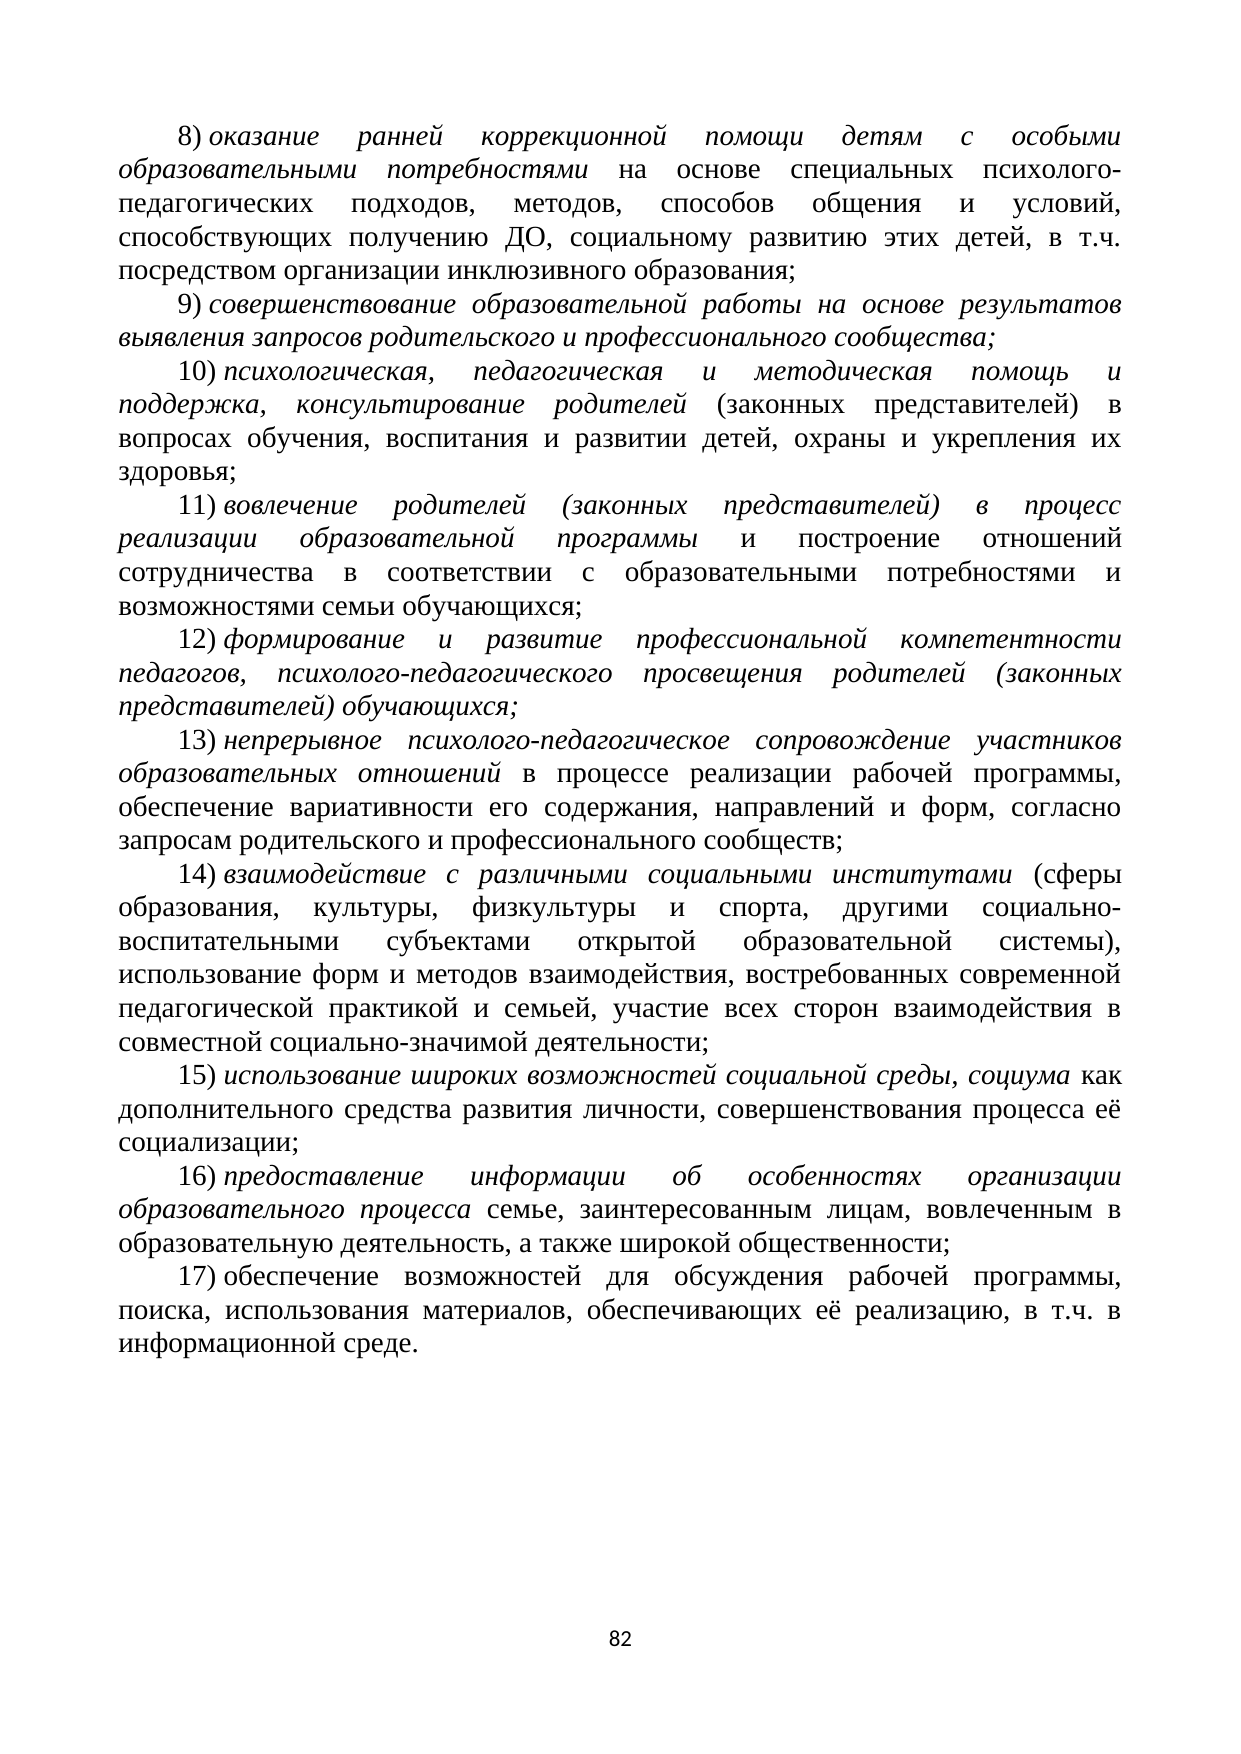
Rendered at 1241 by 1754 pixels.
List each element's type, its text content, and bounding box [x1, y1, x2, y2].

text 14) взаимодействие с различными социальными институтами (сферы образования, культуры, физкультуры и спорта, другими социально-воспитательными субъектами открытой образовательной системы), использование форм и методов взаимодействия, востребованных современной педагогической практикой и семьей, участие всех сторон взаимодействия в совместной социально-значимой деятельности; [118, 856, 1122, 1057]
text 15) использование широких возможностей социальной среды, социума как дополнительного средства развития личности, совершенствования процесса её социализации; [118, 1057, 1122, 1158]
text 8) оказание ранней коррекционной помощи детям с особыми образовательными потребностями на основе специальных психолого-педагогических подходов, методов, способов общения и условий, способствующих получению ДО, социальному развитию этих детей, в т.ч. посредством организации инклюзивного образования; [118, 118, 1122, 286]
text 13) непрерывное психолого-педагогическое сопровождение участников образовательных отношений в процессе реализации рабочей программы, обеспечение вариативности его содержания, направлений и форм, согласно запросам родительского и профессионального сообществ; [118, 722, 1122, 856]
text 17) обеспечение возможностей для обсуждения рабочей программы, поиска, использования материалов, обеспечивающих её реализацию, в т.ч. в информационной среде. [118, 1258, 1122, 1359]
text 11) вовлечение родителей (законных представителей) в процесс реализации образовательной программы и построение отношений сотрудничества в соответствии с образовательными потребностями и возможностями семьи обучающихся; [118, 487, 1122, 621]
text 10) психологическая, педагогическая и методическая помощь и поддержка, консультирование родителей (законных представителей) в вопросах обучения, воспитания и развитии детей, охраны и укрепления их здоровья; [118, 353, 1122, 487]
text 9) совершенствование образовательной работы на основе результатов выявления запросов родительского и профессионального сообщества; [118, 286, 1122, 353]
text 12) формирование и развитие профессиональной компетентности педагогов, психолого-педагогического просвещения родителей (законных представителей) обучающихся; [118, 621, 1122, 722]
text 16) предоставление информации об особенностях организации образовательного процесса семье, заинтересованным лицам, вовлеченным в образовательную деятельность, а также широкой общественности; [118, 1158, 1122, 1258]
